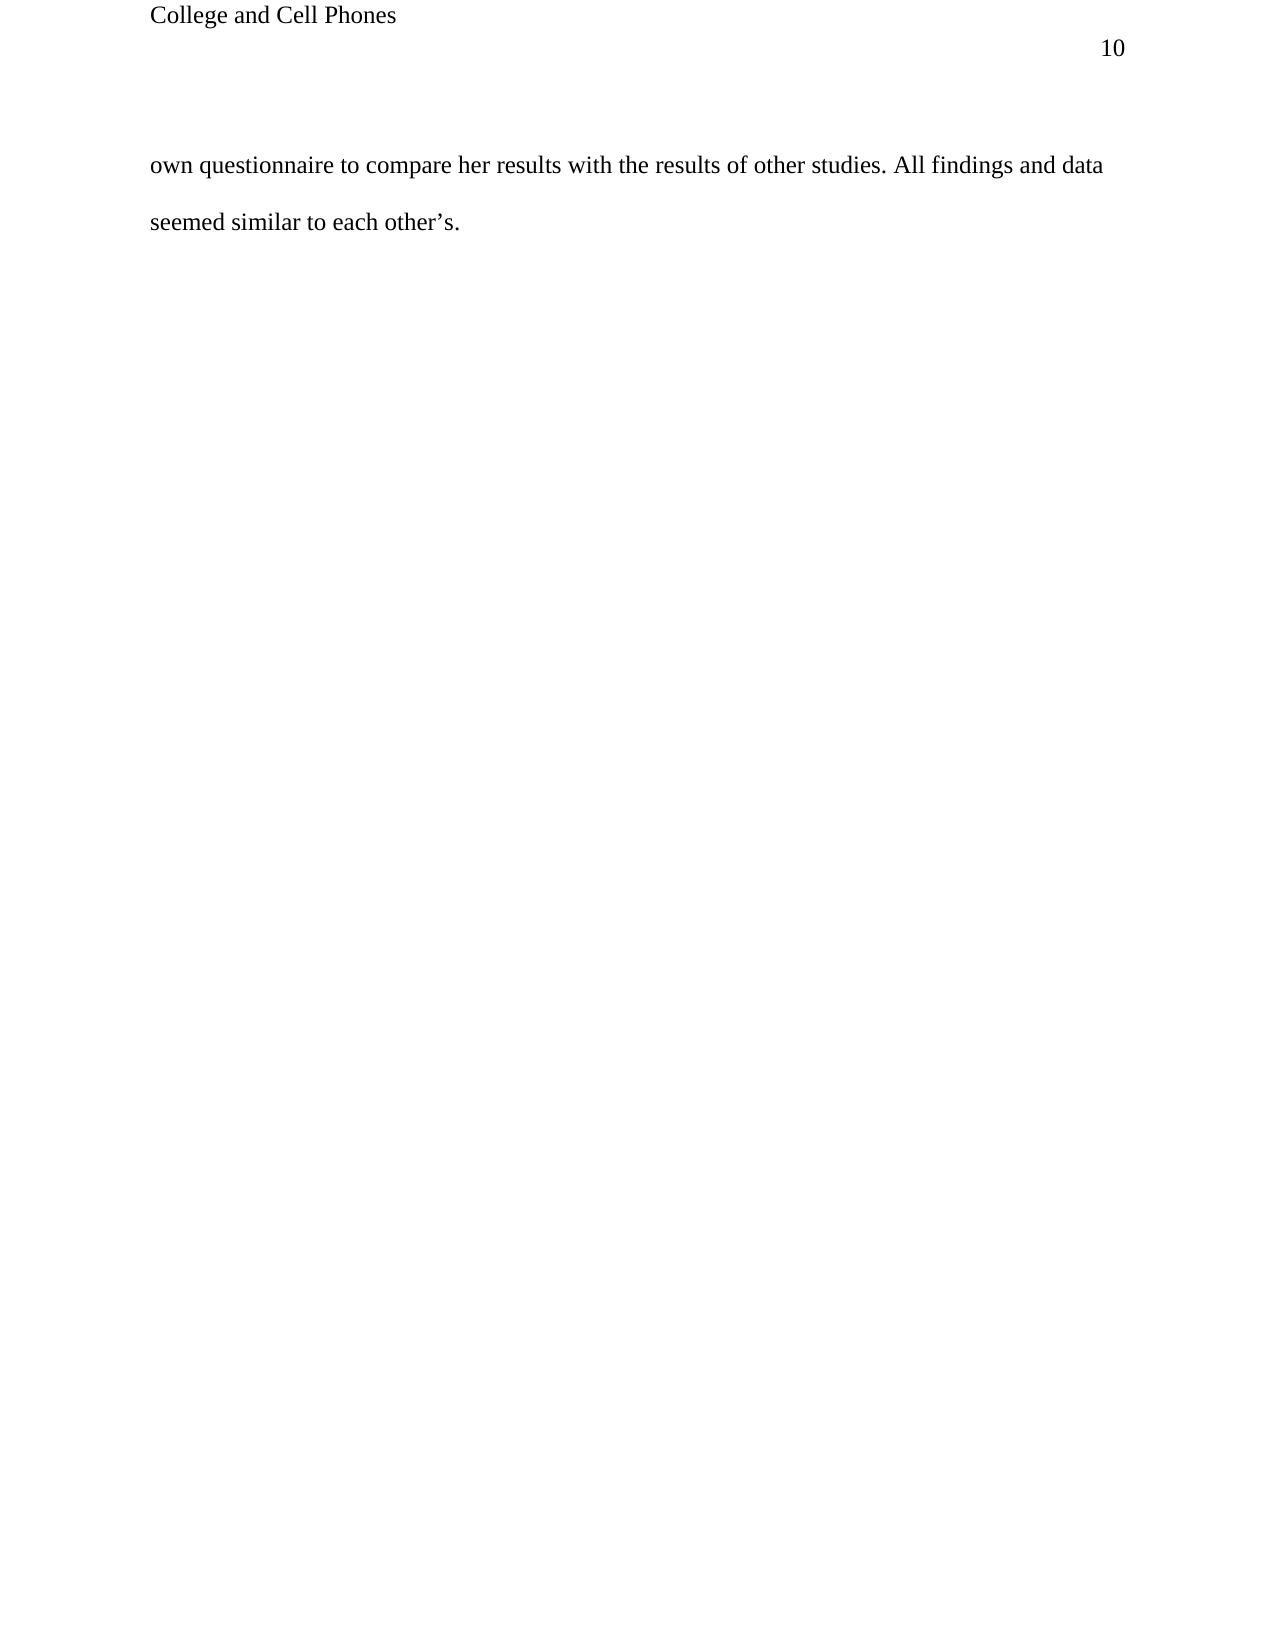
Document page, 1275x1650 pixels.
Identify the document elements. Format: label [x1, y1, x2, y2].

text [150, 150, 1125, 236]
